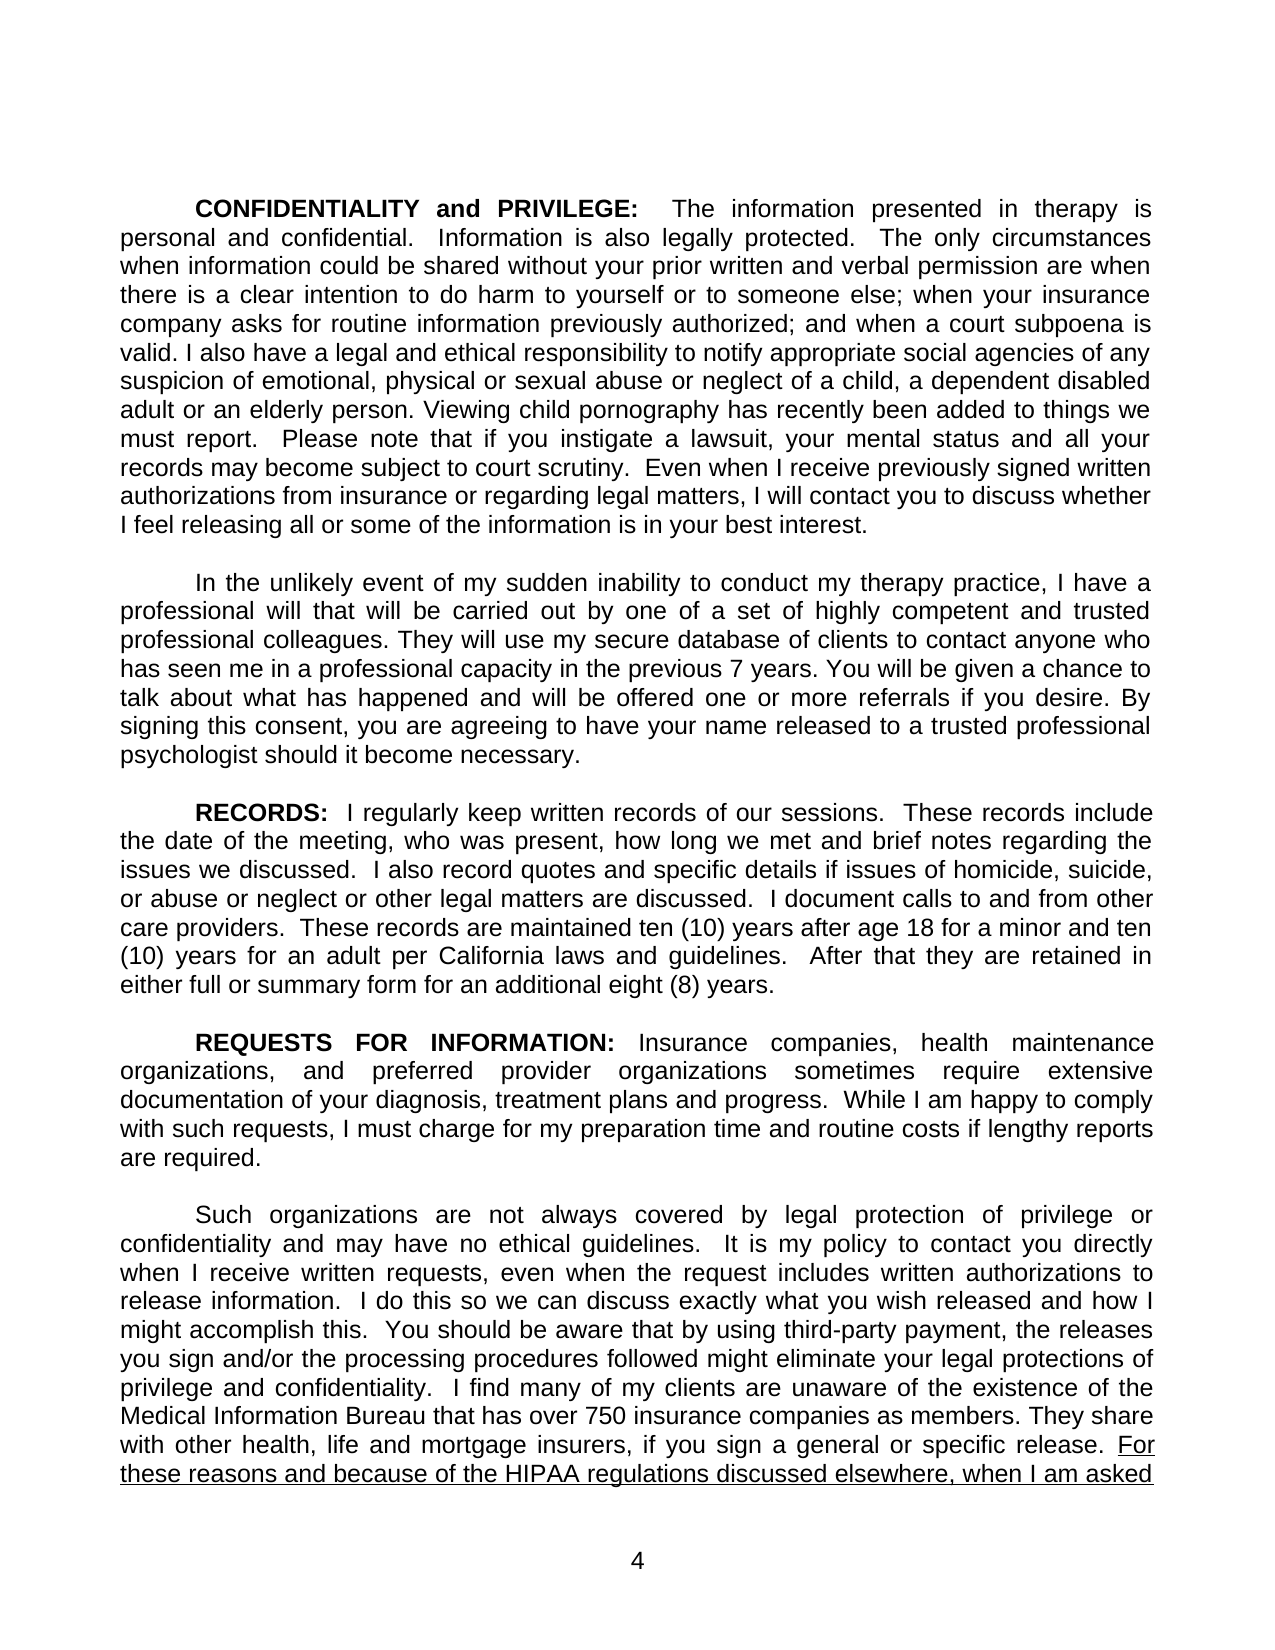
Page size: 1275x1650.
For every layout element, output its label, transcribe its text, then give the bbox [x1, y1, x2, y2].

text CONFIDENTIALITY and PRIVILEGE: The information presented in therapy is personal and confidential. Information is also legally protected. The only circumstances when information could be shared without your prior written and verbal permission are when there is a clear intention to do harm to yourself or to someone else; when your insurance company asks for routine information previously authorized; and when a court subpoena is valid. I also have a legal and ethical responsibility to notify appropriate social agencies of any suspicion of emotional, physical or sexual abuse or neglect of a child, a dependent disabled adult or an elderly person. Viewing child pornography has recently been added to things we must report. Please note that if you instigate a lawsuit, your mental status and all your records may become subject to court scrutiny. Even when I receive previously signed written authorizations from insurance or regarding legal matters, I will contact you to discuss whether I feel releasing all or some of the information is in your best interest. [120, 194, 1153, 539]
text REQUESTS FOR INFORMATION: Insurance companies, health maintenance organizations, and preferred provider organizations sometimes require extensive documentation of your diagnosis, treatment plans and progress. While I am happy to comply with such requests, I must charge for my preparation time and routine costs if lengthy reports are required. [120, 1027, 1155, 1171]
text RECORDS: I regularly keep written records of our sessions. These records include the date of the meeting, who was present, how long we met and brief notes regarding the issues we discussed. I also record quotes and specific details if issues of homicide, suicide, or abuse or neglect or other legal matters are discussed. I document calls to and from other care providers. These records are maintained ten (10) years after age 18 for a minor and ten (10) years for an adult per California laws and guidelines. After that they are retained in either full or summary form for an additional eight (8) years. [120, 797, 1155, 999]
text In the unlikely event of my sudden inability to conduct my therapy practice, I have a professional will that will be carried out by one of a set of highly competent and trusted professional colleagues. They will use my secure database of clients to contact anyone who has seen me in a professional capacity in the previous 7 years. You will be given a chance to talk about what has happened and will be offered one or more referrals if you desire. By signing this consent, you are agreeing to have your name released to a trusted professional psychologist should it become necessary. [120, 567, 1153, 769]
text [120, 1200, 1155, 1487]
